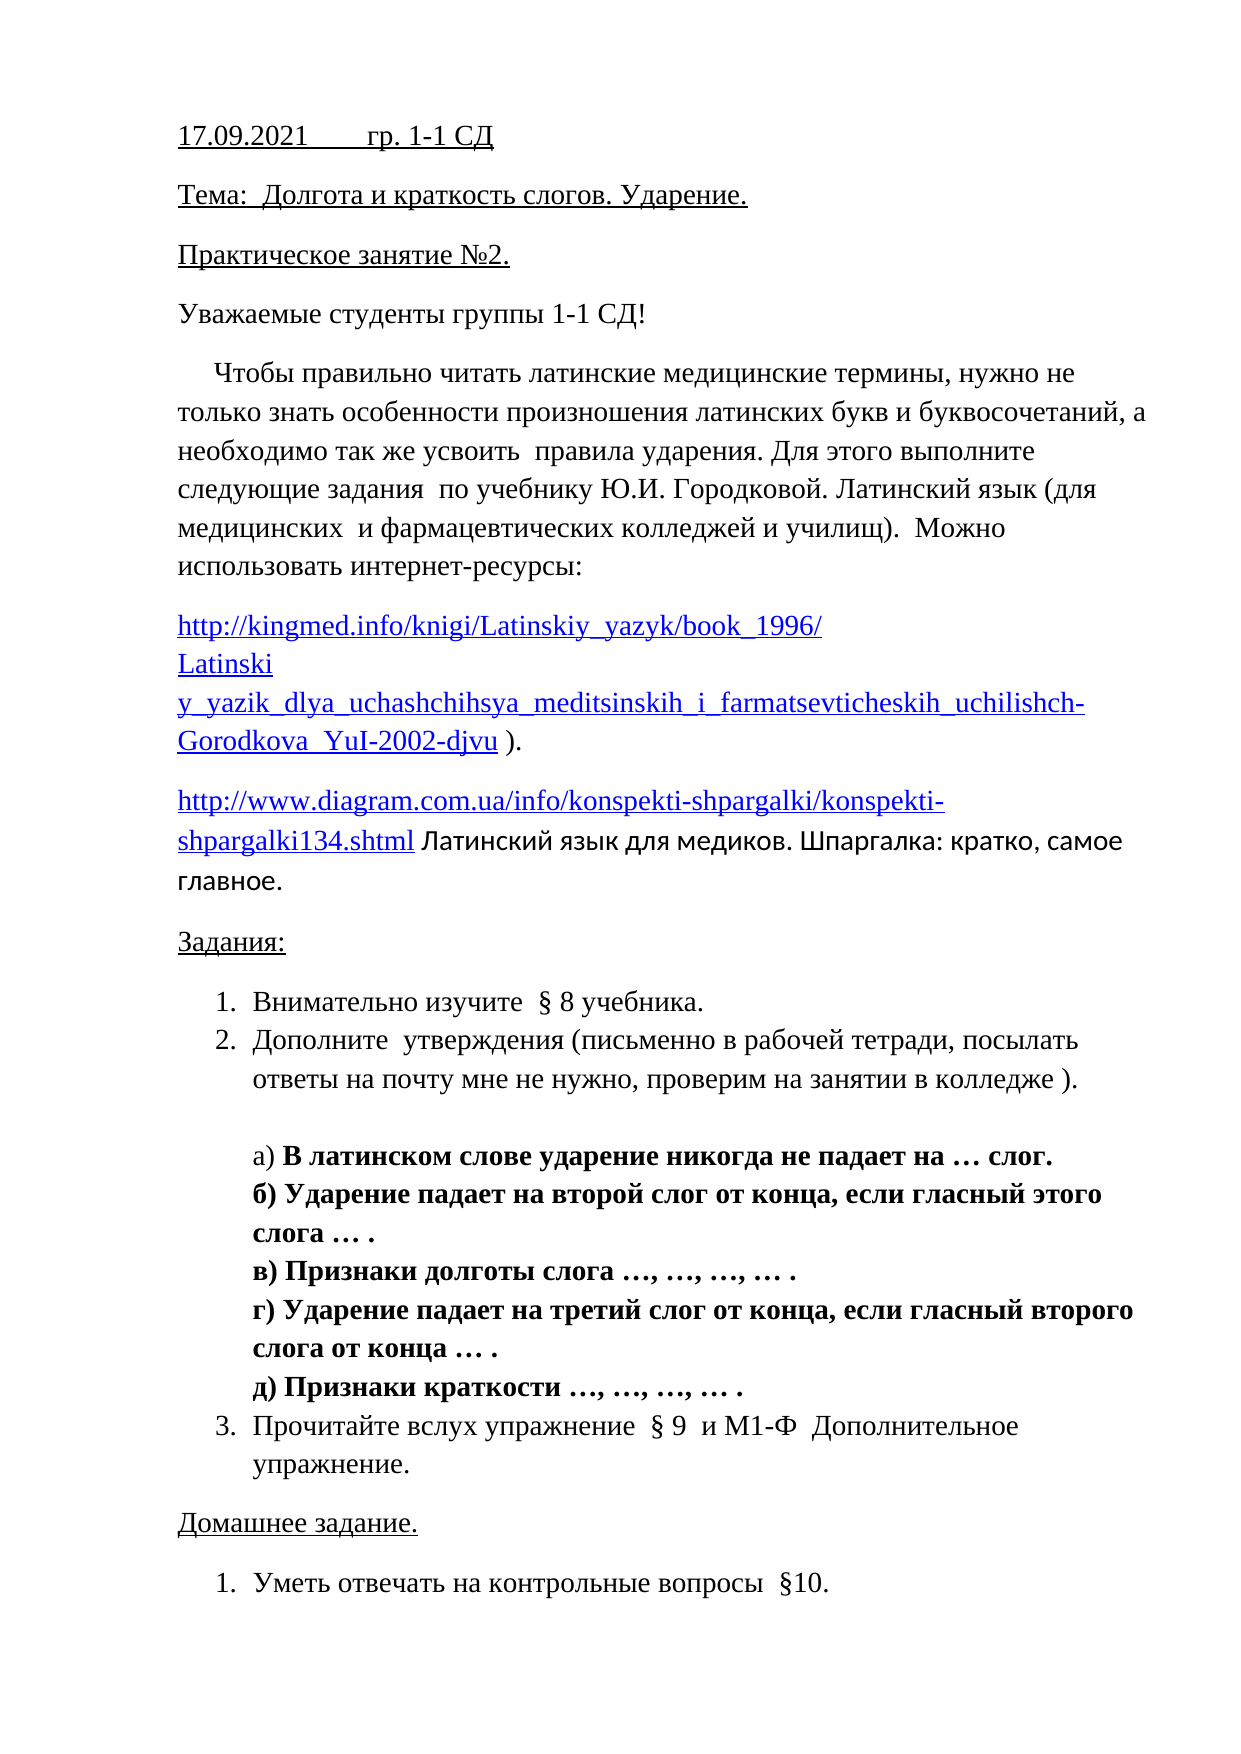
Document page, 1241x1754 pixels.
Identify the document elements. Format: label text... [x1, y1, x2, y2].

text 17.09.2021 гр. 1-1 СД [177, 118, 1152, 152]
list в) Признаки долготы слога …, …, …, … . [252, 1253, 1152, 1287]
text Чтобы правильно читать латинские медицинские термины, нужно не только знать особенности произношения латинских букв и буквосочетаний, а необходимо так же усвоить правила ударения. Для этого выполните следующие задания по учебнику Ю.И. Городковой. Латинский язык (для медицинских и фармацевтических колледжей и училищ). Можно использовать интернет-ресурсы: [177, 356, 1152, 582]
text Домашнее задание. [177, 1506, 1152, 1539]
list д) Признаки краткости …, …, …, … . [252, 1369, 1152, 1403]
text Тема: Долгота и краткость слогов. Ударение. [177, 177, 1152, 211]
list г) Ударение падает на третий слог от конца, если гласный второго слога от конца … . [252, 1292, 1152, 1364]
text http://kingmed.info/knigi/Latinskiy_yazyk/book_1996/Latinskiy_yazik_dlya_uchashchihsya_meditsinskih_i_farmatsevticheskih_uchilishch-Gorodkova_YuI-2002-djvu ). [177, 608, 1152, 757]
list Внимательно изучите § 8 учебника. [215, 984, 1152, 1017]
list Дополните утверждения (письменно в рабочей тетради, посылать ответы на почту мне не нужно, проверим на занятии в колледже ). [215, 1022, 1152, 1094]
list Уметь отвечать на контрольные вопросы §10. [215, 1565, 1152, 1598]
text Задания: [177, 924, 1152, 958]
text Практическое занятие №2. [177, 237, 1152, 270]
list Прочитайте вслух упражнение § 9 и М1-Ф Дополнительное упражнение. [215, 1408, 1152, 1480]
list б) Ударение падает на второй слог от конца, если гласный этого слога … . [252, 1176, 1152, 1248]
list а) В латинском слове ударение никогда не падает на … слог. [252, 1138, 1152, 1171]
text Уважаемые студенты группы 1-1 СД! [177, 296, 1152, 330]
text http://www.diagram.com.ua/info/konspekti-shpargalki/konspekti-shpargalki134.shtml Латинский язык для медиков. Шпаргалка: кратко, самое главное. [177, 783, 1152, 898]
